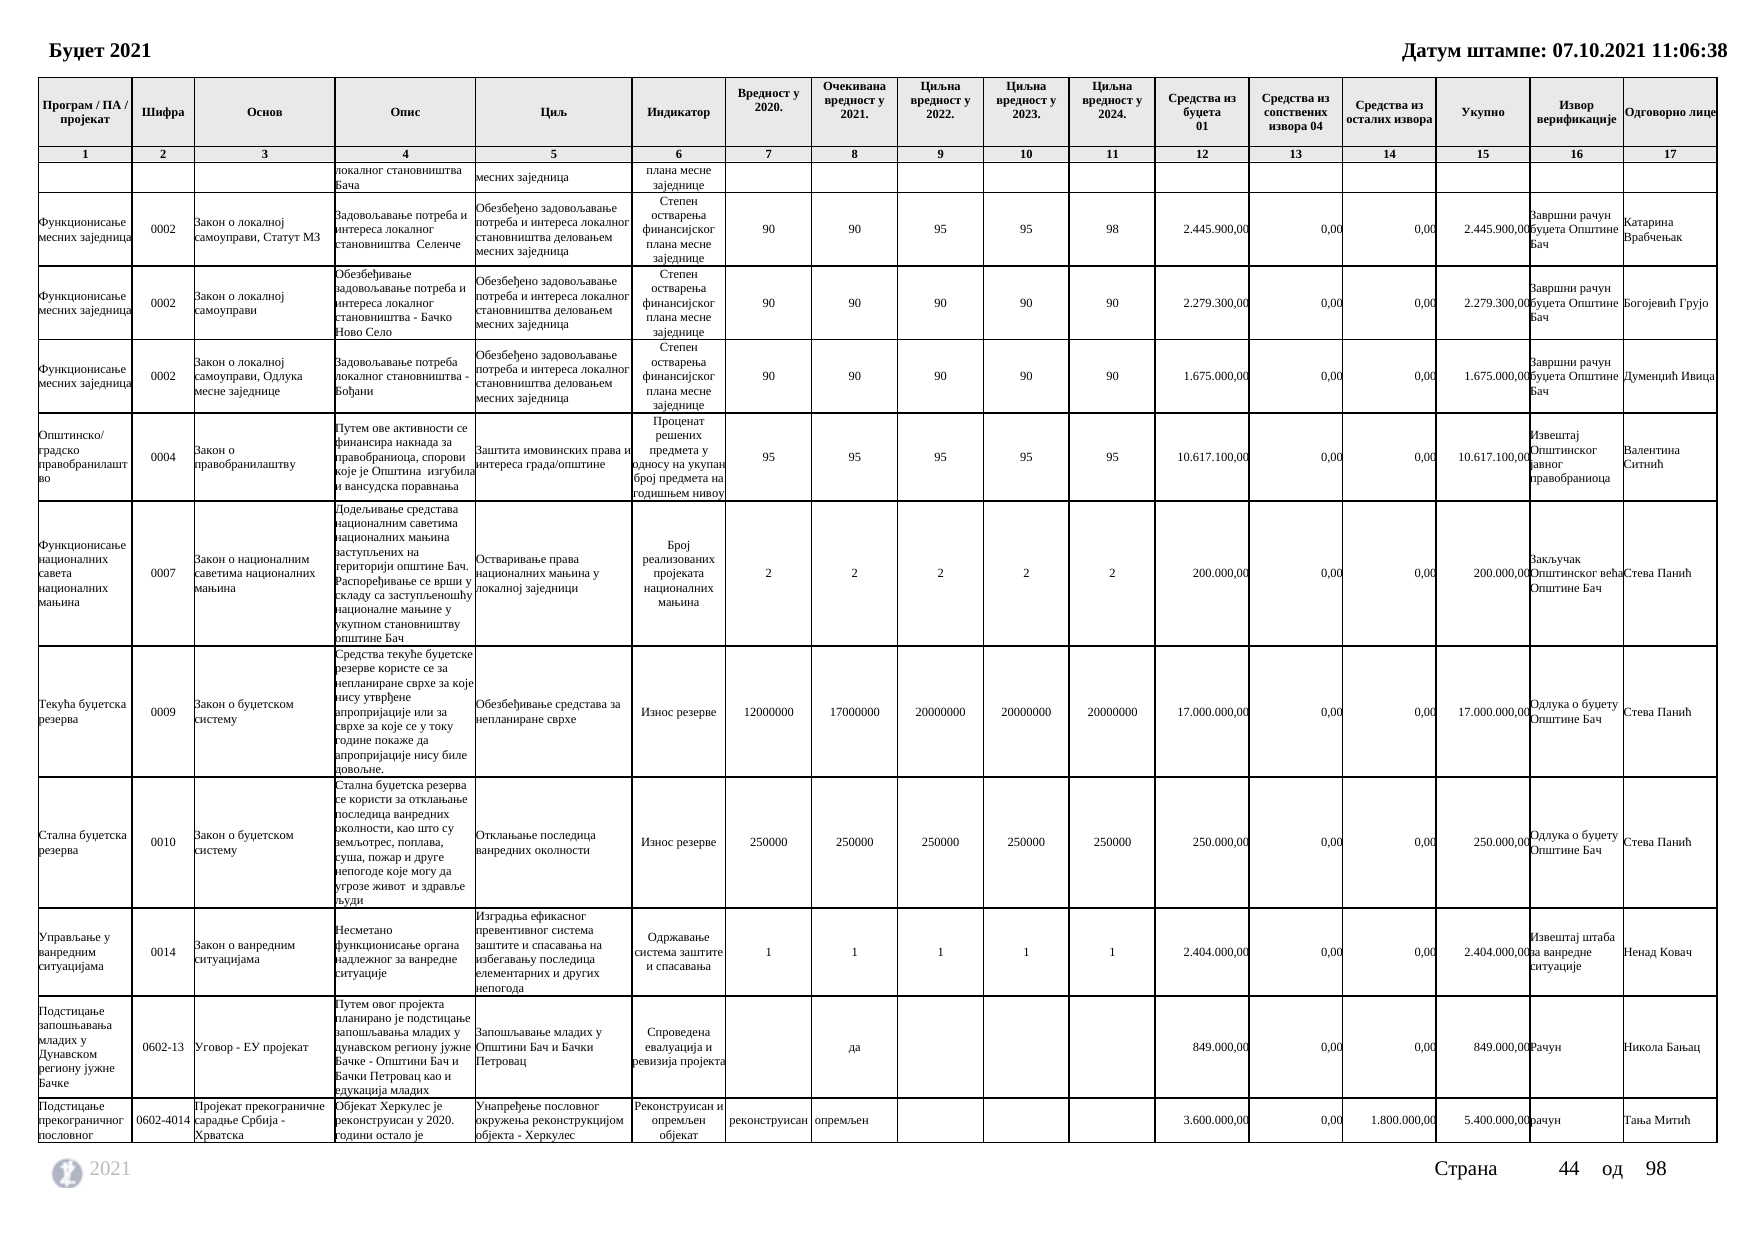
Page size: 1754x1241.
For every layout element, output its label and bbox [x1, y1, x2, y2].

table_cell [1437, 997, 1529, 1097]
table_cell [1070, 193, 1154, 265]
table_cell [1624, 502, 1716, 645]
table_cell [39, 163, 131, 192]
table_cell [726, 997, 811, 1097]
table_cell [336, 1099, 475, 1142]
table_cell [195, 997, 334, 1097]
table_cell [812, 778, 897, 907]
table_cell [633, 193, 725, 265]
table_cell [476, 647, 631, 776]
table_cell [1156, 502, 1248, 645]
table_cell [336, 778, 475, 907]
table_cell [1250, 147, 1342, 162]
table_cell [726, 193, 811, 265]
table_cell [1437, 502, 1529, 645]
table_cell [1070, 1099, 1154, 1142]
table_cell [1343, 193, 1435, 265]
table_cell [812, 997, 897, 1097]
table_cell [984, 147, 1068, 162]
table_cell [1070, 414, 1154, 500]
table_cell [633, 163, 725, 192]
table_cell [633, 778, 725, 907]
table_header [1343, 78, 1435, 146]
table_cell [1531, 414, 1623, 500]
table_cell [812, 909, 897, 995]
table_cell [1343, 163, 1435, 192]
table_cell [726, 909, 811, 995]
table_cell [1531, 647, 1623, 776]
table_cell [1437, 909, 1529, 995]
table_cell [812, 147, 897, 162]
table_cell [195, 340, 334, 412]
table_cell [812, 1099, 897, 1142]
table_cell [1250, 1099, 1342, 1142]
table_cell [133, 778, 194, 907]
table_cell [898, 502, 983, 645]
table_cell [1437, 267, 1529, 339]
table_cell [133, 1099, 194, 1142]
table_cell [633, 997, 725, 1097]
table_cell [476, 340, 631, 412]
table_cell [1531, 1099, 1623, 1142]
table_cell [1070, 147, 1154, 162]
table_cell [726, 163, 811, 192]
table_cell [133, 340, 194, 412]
picture [48, 1155, 87, 1188]
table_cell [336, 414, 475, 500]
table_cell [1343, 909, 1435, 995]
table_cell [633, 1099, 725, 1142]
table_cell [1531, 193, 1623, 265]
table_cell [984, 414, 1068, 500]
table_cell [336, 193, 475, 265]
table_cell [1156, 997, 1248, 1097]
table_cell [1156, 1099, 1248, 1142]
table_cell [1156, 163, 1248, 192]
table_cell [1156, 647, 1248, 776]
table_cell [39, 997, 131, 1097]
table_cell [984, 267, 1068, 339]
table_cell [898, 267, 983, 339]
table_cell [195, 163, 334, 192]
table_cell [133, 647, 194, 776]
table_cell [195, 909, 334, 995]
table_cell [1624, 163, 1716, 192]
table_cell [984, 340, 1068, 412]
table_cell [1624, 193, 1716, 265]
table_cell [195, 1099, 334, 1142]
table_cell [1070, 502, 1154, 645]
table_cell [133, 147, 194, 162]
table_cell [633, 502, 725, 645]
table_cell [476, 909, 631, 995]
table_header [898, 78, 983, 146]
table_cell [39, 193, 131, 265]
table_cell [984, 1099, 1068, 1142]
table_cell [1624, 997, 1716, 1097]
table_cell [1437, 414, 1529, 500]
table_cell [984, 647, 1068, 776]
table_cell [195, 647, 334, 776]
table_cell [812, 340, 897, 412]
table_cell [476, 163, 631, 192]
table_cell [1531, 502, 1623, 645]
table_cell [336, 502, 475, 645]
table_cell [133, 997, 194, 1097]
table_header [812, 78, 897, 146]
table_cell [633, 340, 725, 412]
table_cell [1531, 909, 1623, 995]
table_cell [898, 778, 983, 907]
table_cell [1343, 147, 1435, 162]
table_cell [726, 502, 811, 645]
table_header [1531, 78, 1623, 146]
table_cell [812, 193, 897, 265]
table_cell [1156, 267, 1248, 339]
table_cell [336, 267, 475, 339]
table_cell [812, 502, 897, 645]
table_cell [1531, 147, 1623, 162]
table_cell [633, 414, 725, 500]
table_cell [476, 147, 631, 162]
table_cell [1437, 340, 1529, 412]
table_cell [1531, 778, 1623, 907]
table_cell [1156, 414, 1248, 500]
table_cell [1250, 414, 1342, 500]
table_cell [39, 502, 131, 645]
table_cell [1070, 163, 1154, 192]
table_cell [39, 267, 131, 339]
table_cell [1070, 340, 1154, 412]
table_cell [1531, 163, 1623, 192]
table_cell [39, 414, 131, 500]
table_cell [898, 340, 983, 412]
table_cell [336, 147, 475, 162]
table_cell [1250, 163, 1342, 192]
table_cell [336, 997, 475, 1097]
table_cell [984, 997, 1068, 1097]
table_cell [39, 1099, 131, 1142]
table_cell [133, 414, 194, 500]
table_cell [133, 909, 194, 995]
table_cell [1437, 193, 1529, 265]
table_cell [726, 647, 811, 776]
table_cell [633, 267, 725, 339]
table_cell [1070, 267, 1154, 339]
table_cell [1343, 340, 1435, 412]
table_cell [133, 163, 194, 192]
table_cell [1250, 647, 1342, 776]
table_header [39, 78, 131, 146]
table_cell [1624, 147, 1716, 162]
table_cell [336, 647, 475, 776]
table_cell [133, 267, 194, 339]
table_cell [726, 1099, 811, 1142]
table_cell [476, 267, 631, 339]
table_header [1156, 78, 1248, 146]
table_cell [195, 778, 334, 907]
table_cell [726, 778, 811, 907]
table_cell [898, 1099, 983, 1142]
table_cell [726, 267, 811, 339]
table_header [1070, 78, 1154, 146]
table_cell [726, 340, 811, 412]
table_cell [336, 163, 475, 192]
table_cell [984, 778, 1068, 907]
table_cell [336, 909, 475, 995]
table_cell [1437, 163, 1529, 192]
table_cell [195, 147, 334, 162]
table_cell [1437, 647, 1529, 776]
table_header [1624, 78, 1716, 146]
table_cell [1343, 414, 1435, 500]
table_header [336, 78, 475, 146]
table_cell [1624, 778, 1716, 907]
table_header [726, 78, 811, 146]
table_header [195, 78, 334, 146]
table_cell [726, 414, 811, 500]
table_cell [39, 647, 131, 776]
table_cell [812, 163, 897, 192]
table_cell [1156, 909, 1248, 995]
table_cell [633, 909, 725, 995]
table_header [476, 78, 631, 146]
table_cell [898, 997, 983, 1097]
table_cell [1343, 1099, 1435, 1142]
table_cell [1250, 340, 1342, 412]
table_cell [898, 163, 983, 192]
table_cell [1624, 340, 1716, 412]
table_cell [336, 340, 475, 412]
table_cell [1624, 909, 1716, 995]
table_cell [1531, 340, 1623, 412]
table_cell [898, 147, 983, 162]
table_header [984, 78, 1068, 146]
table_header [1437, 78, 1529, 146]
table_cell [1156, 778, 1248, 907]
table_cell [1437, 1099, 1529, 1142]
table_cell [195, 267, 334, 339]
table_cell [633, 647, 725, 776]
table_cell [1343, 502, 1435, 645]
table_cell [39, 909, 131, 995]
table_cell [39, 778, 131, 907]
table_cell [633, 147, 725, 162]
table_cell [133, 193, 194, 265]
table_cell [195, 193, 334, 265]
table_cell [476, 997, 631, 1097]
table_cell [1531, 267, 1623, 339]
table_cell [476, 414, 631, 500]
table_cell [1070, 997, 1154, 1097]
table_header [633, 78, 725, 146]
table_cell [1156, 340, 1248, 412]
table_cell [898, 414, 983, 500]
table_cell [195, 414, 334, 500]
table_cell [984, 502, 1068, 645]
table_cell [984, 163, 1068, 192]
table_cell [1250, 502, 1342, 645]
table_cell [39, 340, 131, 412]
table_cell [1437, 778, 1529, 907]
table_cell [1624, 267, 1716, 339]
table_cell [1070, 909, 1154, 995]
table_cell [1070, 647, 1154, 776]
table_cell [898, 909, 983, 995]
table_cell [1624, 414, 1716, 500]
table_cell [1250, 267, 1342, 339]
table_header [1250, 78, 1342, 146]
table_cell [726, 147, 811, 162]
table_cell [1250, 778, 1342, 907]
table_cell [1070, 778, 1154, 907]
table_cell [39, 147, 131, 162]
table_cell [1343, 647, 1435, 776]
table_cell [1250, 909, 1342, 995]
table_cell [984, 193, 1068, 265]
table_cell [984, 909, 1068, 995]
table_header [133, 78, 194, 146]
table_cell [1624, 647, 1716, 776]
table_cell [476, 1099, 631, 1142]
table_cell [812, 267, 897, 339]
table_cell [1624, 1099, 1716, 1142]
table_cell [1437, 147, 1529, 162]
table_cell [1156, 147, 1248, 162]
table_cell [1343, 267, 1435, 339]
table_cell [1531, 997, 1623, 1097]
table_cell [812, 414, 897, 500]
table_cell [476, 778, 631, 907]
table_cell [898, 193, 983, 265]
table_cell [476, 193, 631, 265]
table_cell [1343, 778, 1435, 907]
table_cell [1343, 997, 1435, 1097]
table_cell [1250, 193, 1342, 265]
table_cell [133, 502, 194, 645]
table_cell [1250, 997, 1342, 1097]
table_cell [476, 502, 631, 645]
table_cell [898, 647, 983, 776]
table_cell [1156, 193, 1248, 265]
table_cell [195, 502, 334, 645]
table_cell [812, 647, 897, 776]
